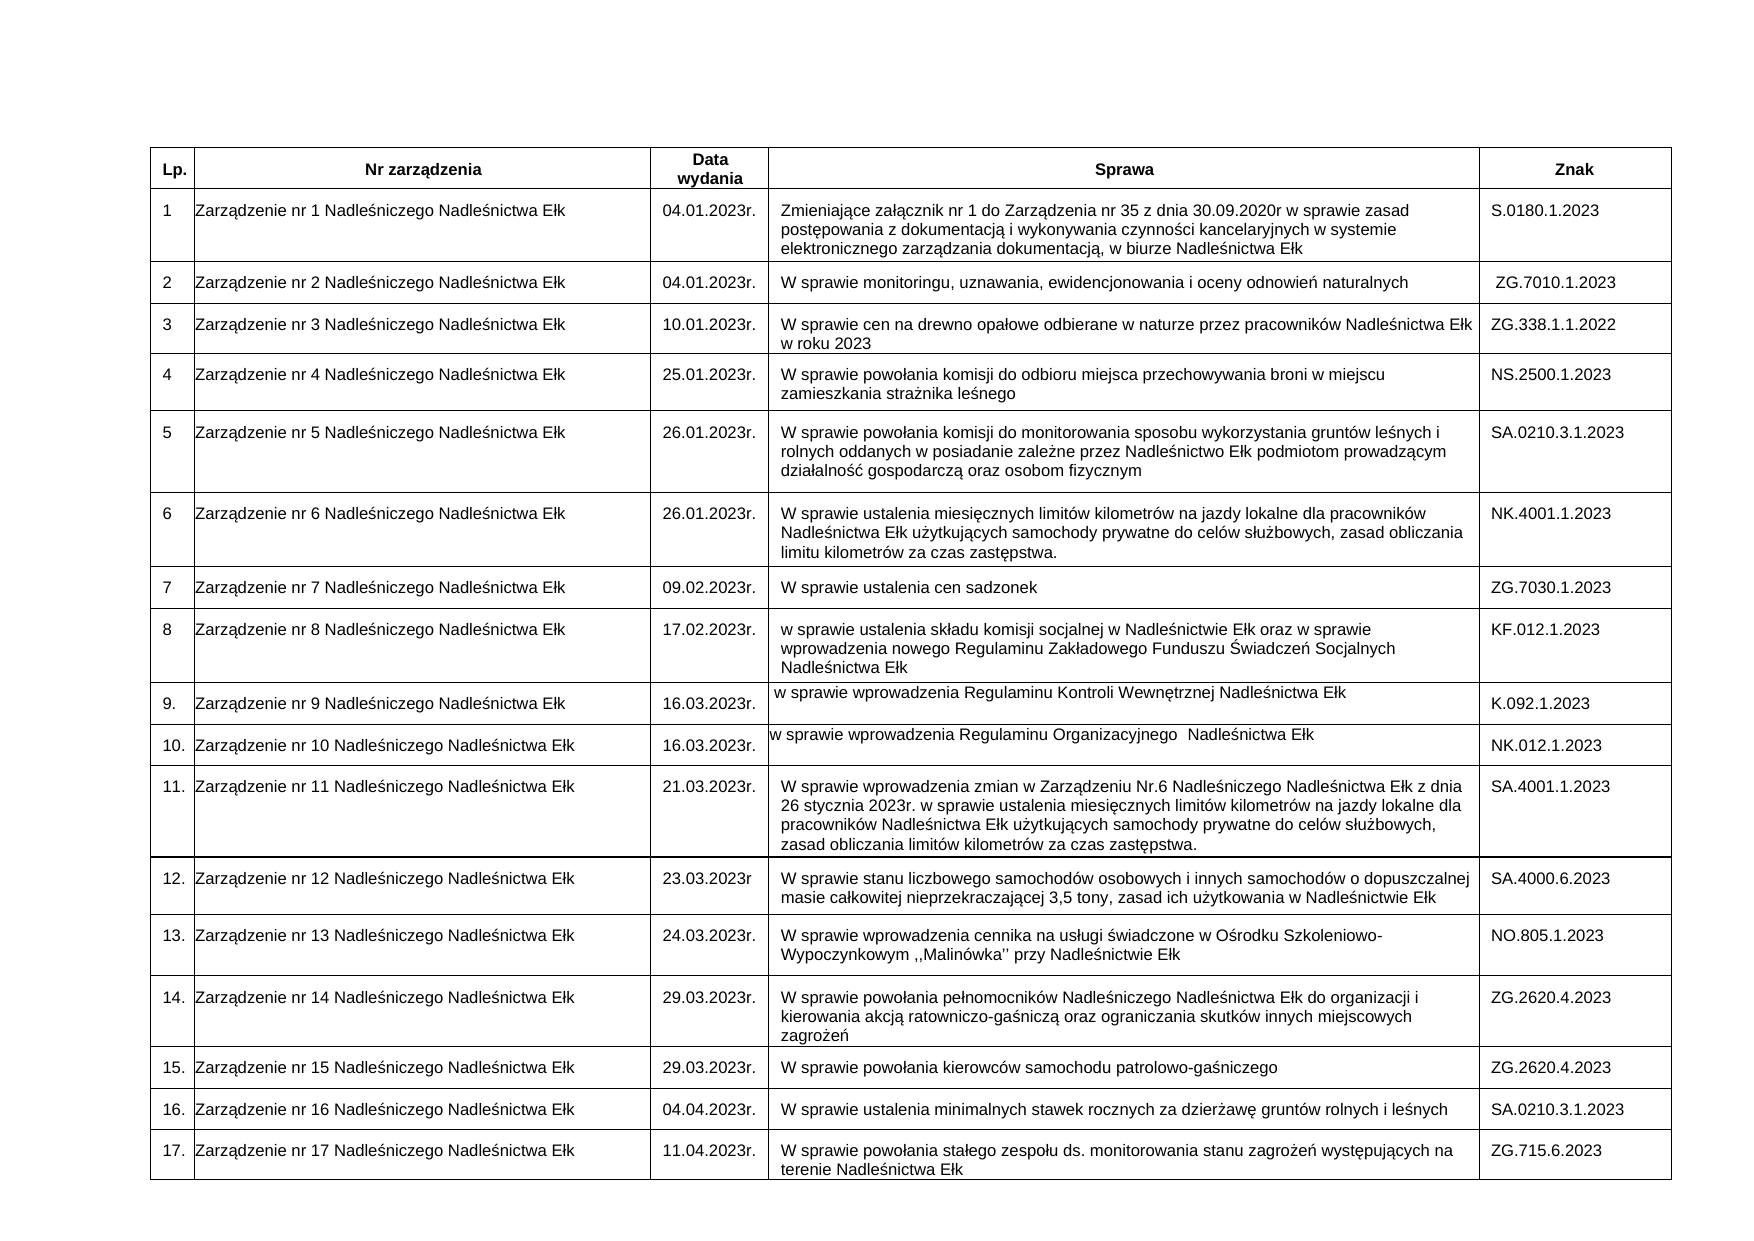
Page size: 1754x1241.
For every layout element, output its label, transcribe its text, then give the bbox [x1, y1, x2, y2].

table_header Sprawa [769, 148, 1479, 188]
table_cell 15. [151, 1047, 194, 1088]
table_cell 04.04.2023r. [651, 1089, 768, 1129]
table_cell 16.03.2023r. [651, 725, 768, 765]
table_cell Zarządzenie nr 9 Nadleśniczego Nadleśnictwa Ełk [195, 683, 650, 723]
table_cell 04.01.2023r. [651, 189, 768, 261]
table_cell NK.4001.1.2023 [1480, 493, 1671, 566]
table_cell NS.2500.1.2023 [1480, 354, 1671, 410]
table_cell 9. [151, 683, 194, 723]
table_cell 09.02.2023r. [651, 567, 768, 608]
table_cell 4 [151, 354, 194, 410]
table_cell 10.01.2023r. [651, 304, 768, 353]
table_cell K.092.1.2023 [1480, 683, 1671, 723]
table_cell 11. [151, 766, 194, 856]
table_cell 26.01.2023r. [651, 493, 768, 566]
table_cell SA.0210.3.1.2023 [1480, 1089, 1671, 1129]
table_cell 8 [151, 609, 194, 682]
table_cell 10. [151, 725, 194, 765]
table_cell ZG.7030.1.2023 [1480, 567, 1671, 608]
table_cell 11.04.2023r. [651, 1130, 768, 1179]
table_cell KF.012.1.2023 [1480, 609, 1671, 682]
table_cell W sprawie powołania komisji do monitorowania sposobu wykorzystania gruntów leśnych i rolnych oddanych w posiadanie zależne przez Nadleśnictwo Ełk podmiotom prowadzącym działalność gospodarczą oraz osobom fizycznym [769, 411, 1479, 492]
table_cell W sprawie powołania stałego zespołu ds. monitorowania stanu zagrożeń występujących na terenie Nadleśnictwa Ełk [769, 1130, 1479, 1179]
table_cell 21.03.2023r. [651, 766, 768, 856]
table_cell SA.0210.3.1.2023 [1480, 411, 1671, 492]
table_cell W sprawie wprowadzenia zmian w Zarządzeniu Nr.6 Nadleśniczego Nadleśnictwa Ełk z dnia 26 stycznia 2023r. w sprawie ustalenia miesięcznych limitów kilometrów na jazdy lokalne dla pracowników Nadleśnictwa Ełk użytkujących samochody prywatne do celów służbowych, zasad obliczania limitów kilometrów za czas zastępstwa. [769, 766, 1479, 856]
table_cell Zarządzenie nr 15 Nadleśniczego Nadleśnictwa Ełk [195, 1047, 650, 1088]
table_cell Zarządzenie nr 12 Nadleśniczego Nadleśnictwa Ełk [195, 858, 650, 914]
table_cell Zarządzenie nr 2 Nadleśniczego Nadleśnictwa Ełk [195, 262, 650, 302]
table_cell Zmieniające załącznik nr 1 do Zarządzenia nr 35 z dnia 30.09.2020r w sprawie zasad postępowania z dokumentacją i wykonywania czynności kancelaryjnych w systemie elektronicznego zarządzania dokumentacją, w biurze Nadleśnictwa Ełk [769, 189, 1479, 261]
table_cell 2 [151, 262, 194, 302]
table_cell 26.01.2023r. [651, 411, 768, 492]
table_cell Zarządzenie nr 4 Nadleśniczego Nadleśnictwa Ełk [195, 354, 650, 410]
table_cell ZG.7010.1.2023 [1480, 262, 1671, 302]
table_cell W sprawie stanu liczbowego samochodów osobowych i innych samochodów o dopuszczalnej masie całkowitej nieprzekraczającej 3,5 tony, zasad ich użytkowania w Nadleśnictwie Ełk [769, 858, 1479, 914]
table_cell W sprawie wprowadzenia cennika na usługi świadczone w Ośrodku Szkoleniowo-Wypoczynkowym ,,Malinówka’’ przy Nadleśnictwie Ełk [769, 915, 1479, 975]
table_cell W sprawie powołania pełnomocników Nadleśniczego Nadleśnictwa Ełk do organizacji i kierowania akcją ratowniczo-gaśniczą oraz ograniczania skutków innych miejscowych zagrożeń [769, 976, 1479, 1046]
table_cell 16.03.2023r. [651, 683, 768, 723]
table_header Nr zarządzenia [195, 148, 650, 188]
table_cell Zarządzenie nr 10 Nadleśniczego Nadleśnictwa Ełk [195, 725, 650, 765]
table_cell S.0180.1.2023 [1480, 189, 1671, 261]
table_cell Zarządzenie nr 11 Nadleśniczego Nadleśnictwa Ełk [195, 766, 650, 856]
table_cell Zarządzenie nr 6 Nadleśniczego Nadleśnictwa Ełk [195, 493, 650, 566]
table_cell NO.805.1.2023 [1480, 915, 1671, 975]
table_cell 1 [151, 189, 194, 261]
table_cell W sprawie powołania komisji do odbioru miejsca przechowywania broni w miejscu zamieszkania strażnika leśnego [769, 354, 1479, 410]
table_cell w sprawie ustalenia składu komisji socjalnej w Nadleśnictwie Ełk oraz w sprawie wprowadzenia nowego Regulaminu Zakładowego Funduszu Świadczeń Socjalnych Nadleśnictwa Ełk [769, 609, 1479, 682]
table_header Data wydania [651, 148, 768, 188]
table_cell ZG.2620.4.2023 [1480, 1047, 1671, 1088]
table_cell W sprawie monitoringu, uznawania, ewidencjonowania i oceny odnowień naturalnych [769, 262, 1479, 302]
table_header Lp. [151, 148, 194, 188]
table_cell SA.4000.6.2023 [1480, 858, 1671, 914]
table_cell 25.01.2023r. [651, 354, 768, 410]
table_cell ZG.338.1.1.2022 [1480, 304, 1671, 353]
table_cell ZG.715.6.2023 [1480, 1130, 1671, 1179]
table_cell 7 [151, 567, 194, 608]
table_header Znak [1480, 148, 1671, 188]
table_cell Zarządzenie nr 13 Nadleśniczego Nadleśnictwa Ełk [195, 915, 650, 975]
table_cell Zarządzenie nr 8 Nadleśniczego Nadleśnictwa Ełk [195, 609, 650, 682]
table_cell Zarządzenie nr 3 Nadleśniczego Nadleśnictwa Ełk [195, 304, 650, 353]
table_cell 23.03.2023r [651, 858, 768, 914]
table_cell 3 [151, 304, 194, 353]
table_cell NK.012.1.2023 [1480, 725, 1671, 765]
table_cell 24.03.2023r. [651, 915, 768, 975]
table_cell W sprawie cen na drewno opałowe odbierane w naturze przez pracowników Nadleśnictwa Ełk w roku 2023 [769, 304, 1479, 353]
table_cell 29.03.2023r. [651, 976, 768, 1046]
table_cell SA.4001.1.2023 [1480, 766, 1671, 856]
table_cell w sprawie wprowadzenia Regulaminu Organizacyjnego Nadleśnictwa Ełk [769, 725, 1479, 765]
table_cell Zarządzenie nr 5 Nadleśniczego Nadleśnictwa Ełk [195, 411, 650, 492]
table_cell 5 [151, 411, 194, 492]
table_cell Zarządzenie nr 14 Nadleśniczego Nadleśnictwa Ełk [195, 976, 650, 1046]
table_cell W sprawie ustalenia minimalnych stawek rocznych za dzierżawę gruntów rolnych i leśnych [769, 1089, 1479, 1129]
table_cell Zarządzenie nr 17 Nadleśniczego Nadleśnictwa Ełk [195, 1130, 650, 1179]
table_cell 12. [151, 858, 194, 914]
table_cell W sprawie ustalenia cen sadzonek [769, 567, 1479, 608]
table_cell 6 [151, 493, 194, 566]
table_cell 13. [151, 915, 194, 975]
table_cell 17.02.2023r. [651, 609, 768, 682]
table_cell Zarządzenie nr 16 Nadleśniczego Nadleśnictwa Ełk [195, 1089, 650, 1129]
table_cell 14. [151, 976, 194, 1046]
table_cell Zarządzenie nr 7 Nadleśniczego Nadleśnictwa Ełk [195, 567, 650, 608]
table_cell W sprawie ustalenia miesięcznych limitów kilometrów na jazdy lokalne dla pracowników Nadleśnictwa Ełk użytkujących samochody prywatne do celów służbowych, zasad obliczania limitu kilometrów za czas zastępstwa. [769, 493, 1479, 566]
table_cell ZG.2620.4.2023 [1480, 976, 1671, 1046]
table_cell Zarządzenie nr 1 Nadleśniczego Nadleśnictwa Ełk [195, 189, 650, 261]
table_cell w sprawie wprowadzenia Regulaminu Kontroli Wewnętrznej Nadleśnictwa Ełk [769, 683, 1479, 723]
table_cell 16. [151, 1089, 194, 1129]
table_cell 17. [151, 1130, 194, 1179]
table_cell 04.01.2023r. [651, 262, 768, 302]
table_cell 29.03.2023r. [651, 1047, 768, 1088]
table_cell W sprawie powołania kierowców samochodu patrolowo-gaśniczego [769, 1047, 1479, 1088]
